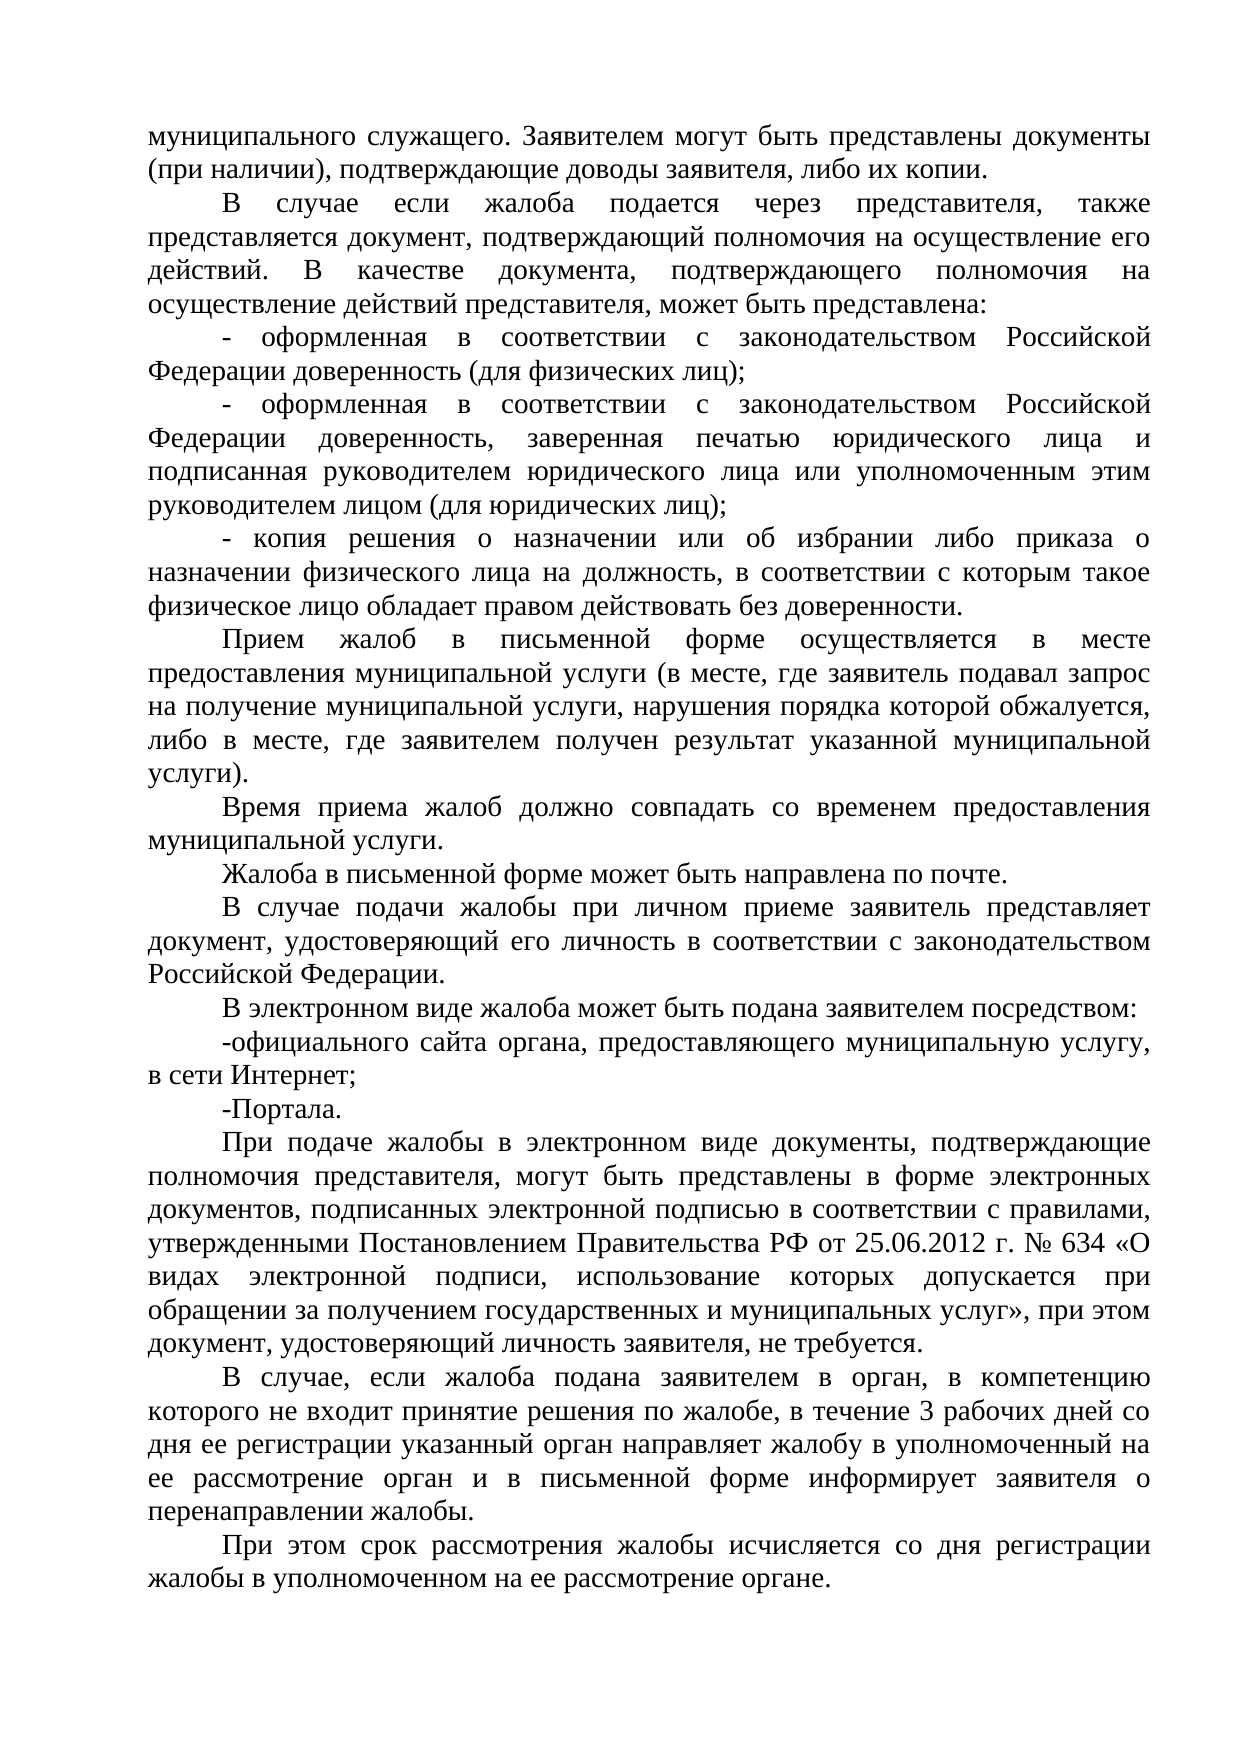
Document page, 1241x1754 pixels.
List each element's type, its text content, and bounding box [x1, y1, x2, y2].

text Прием жалоб в письменной форме осуществляется в месте предоставления муниципальной услуги (в месте, где заявитель подавал запрос на получение муниципальной услуги, нарушения порядка которой обжалуется, либо в месте, где заявителем получен результат указанной муниципальной услуги). [148, 621, 1152, 789]
text В случае, если жалоба подана заявителем в орган, в компетенцию которого не входит принятие решения по жалобе, в течение 3 рабочих дней со дня ее регистрации указанный орган направляет жалобу в уполномоченный на ее рассмотрение орган и в письменной форме информирует заявителя о перенаправлении жалобы. [148, 1359, 1152, 1527]
text В случае если жалоба подается через представителя, также представляется документ, подтверждающий полномочия на осуществление его действий. В качестве документа, подтверждающего полномочия на осуществление действий представителя, может быть представлена: [148, 185, 1152, 319]
text - оформленная в соответствии с законодательством Российской Федерации доверенность, заверенная печатью юридического лица и подписанная руководителем юридического лица или уполномоченным этим руководителем лицом (для юридических лиц); [148, 386, 1152, 521]
text -Портала. [148, 1091, 1152, 1124]
text Время приема жалоб должно совпадать со временем предоставления муниципальной услуги. [148, 789, 1152, 856]
text Жалоба в письменной форме может быть направлена по почте. [148, 856, 1152, 889]
text При подаче жалобы в электронном виде документы, подтверждающие полномочия представителя, могут быть представлены в форме электронных документов, подписанных электронной подписью в соответствии с правилами, утвержденными Постановлением Правительства РФ от 25.06.2012 г. № 634 «О видах электронной подписи, использование которых допускается при обращении за получением государственных и муниципальных услуг», при этом документ, удостоверяющий личность заявителя, не требуется. [148, 1124, 1152, 1359]
text - оформленная в соответствии с законодательством Российской Федерации доверенность (для физических лиц); [148, 319, 1152, 386]
text При этом срок рассмотрения жалобы исчисляется со дня регистрации жалобы в уполномоченном на ее рассмотрение органе. [148, 1527, 1152, 1594]
text - копия решения о назначении или об избрании либо приказа о назначении физического лица на должность, в соответствии с которым такое физическое лицо обладает правом действовать без доверенности. [148, 521, 1152, 621]
text В случае подачи жалобы при личном приеме заявитель представляет документ, удостоверяющий его личность в соответствии с законодательством Российской Федерации. [148, 889, 1152, 990]
text В электронном виде жалоба может быть подана заявителем посредством: [148, 990, 1152, 1024]
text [148, 118, 1152, 185]
text -официального сайта органа, предоставляющего муниципальную услугу, в сети Интернет; [148, 1024, 1152, 1091]
